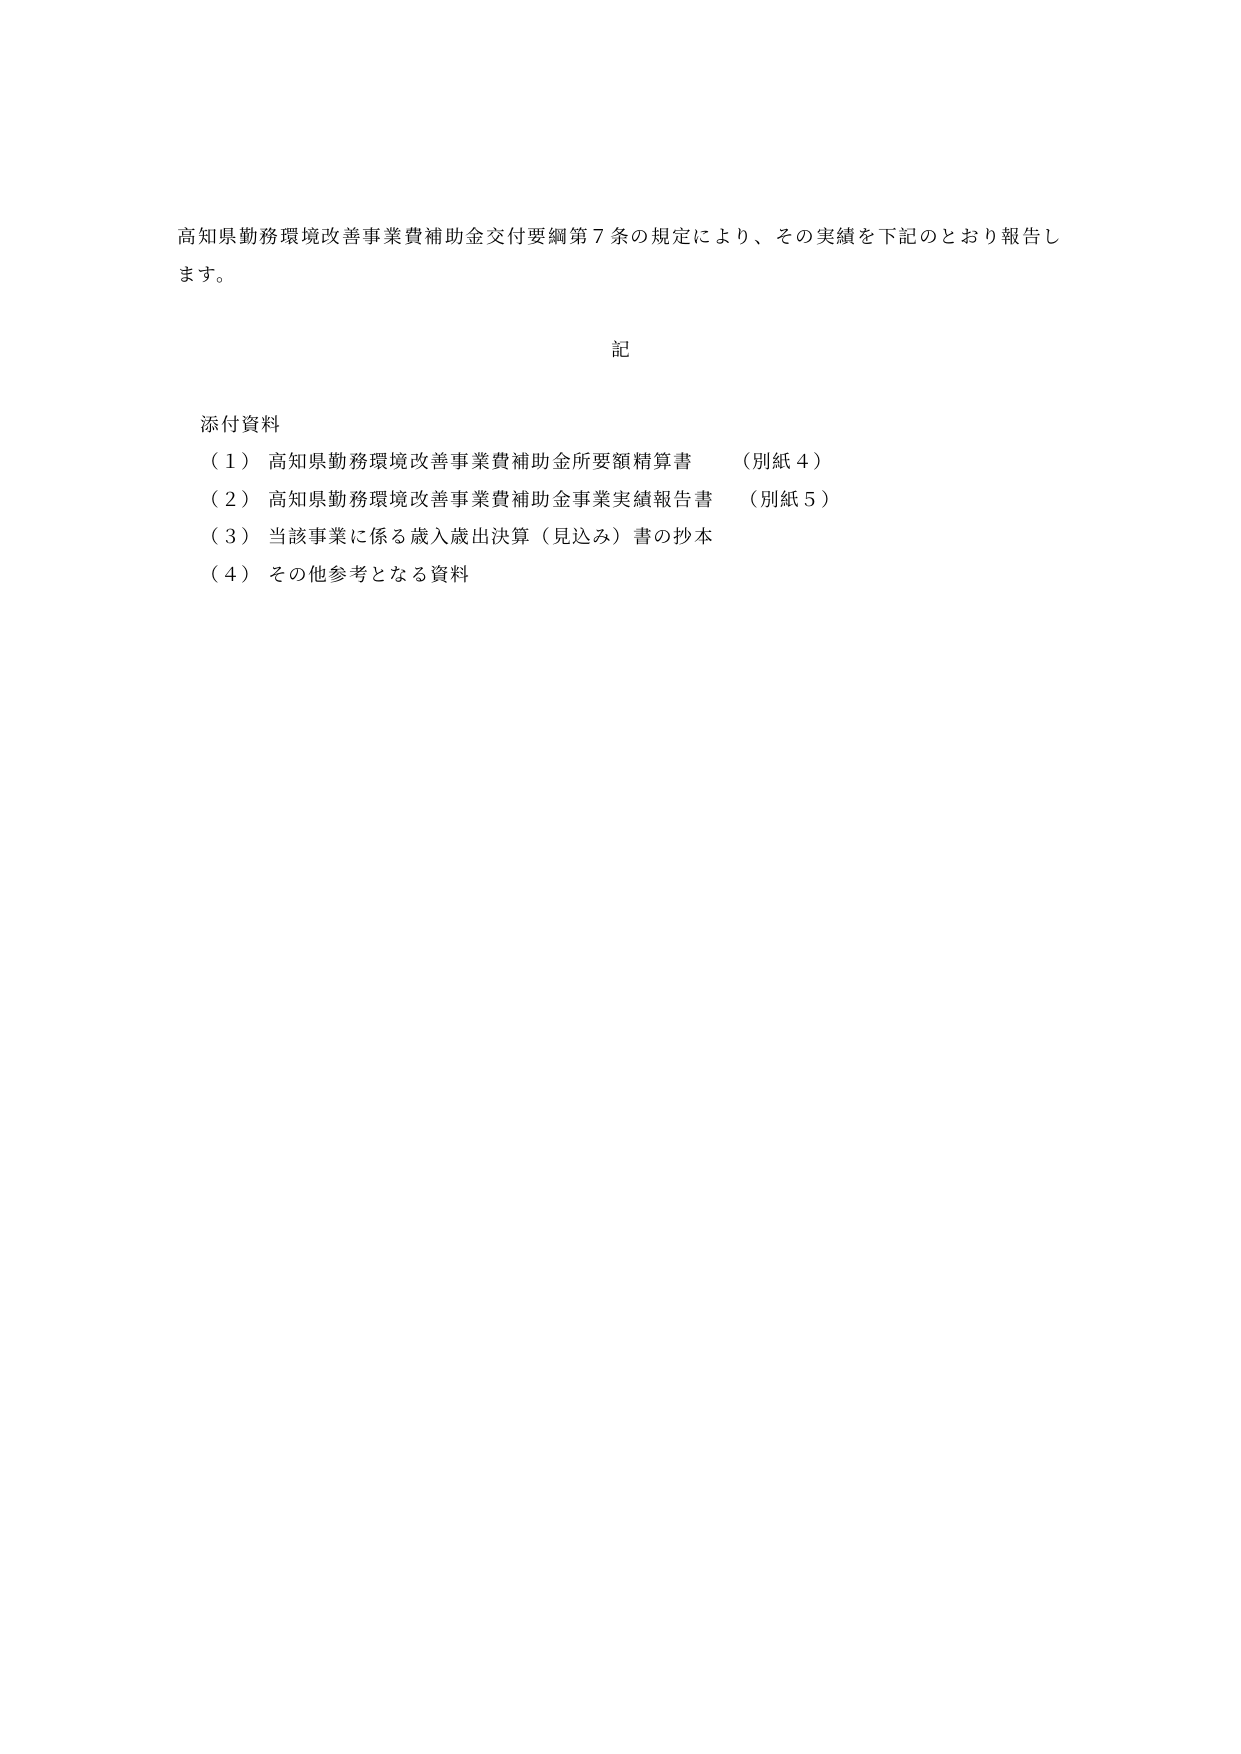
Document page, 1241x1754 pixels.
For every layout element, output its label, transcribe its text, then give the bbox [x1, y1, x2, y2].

text 添付資料 [177, 404, 1063, 442]
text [177, 217, 1063, 292]
text 記 [177, 329, 1063, 367]
text （４） その他参考となる資料 [177, 554, 1063, 592]
text （３） 当該事業に係る歳入歳出決算（見込み）書の抄本 [177, 517, 1063, 554]
text （２） 高知県勤務環境改善事業費補助金事業実績報告書 （別紙５） [177, 479, 1063, 517]
text （１） 高知県勤務環境改善事業費補助金所要額精算書 （別紙４） [177, 442, 1063, 479]
